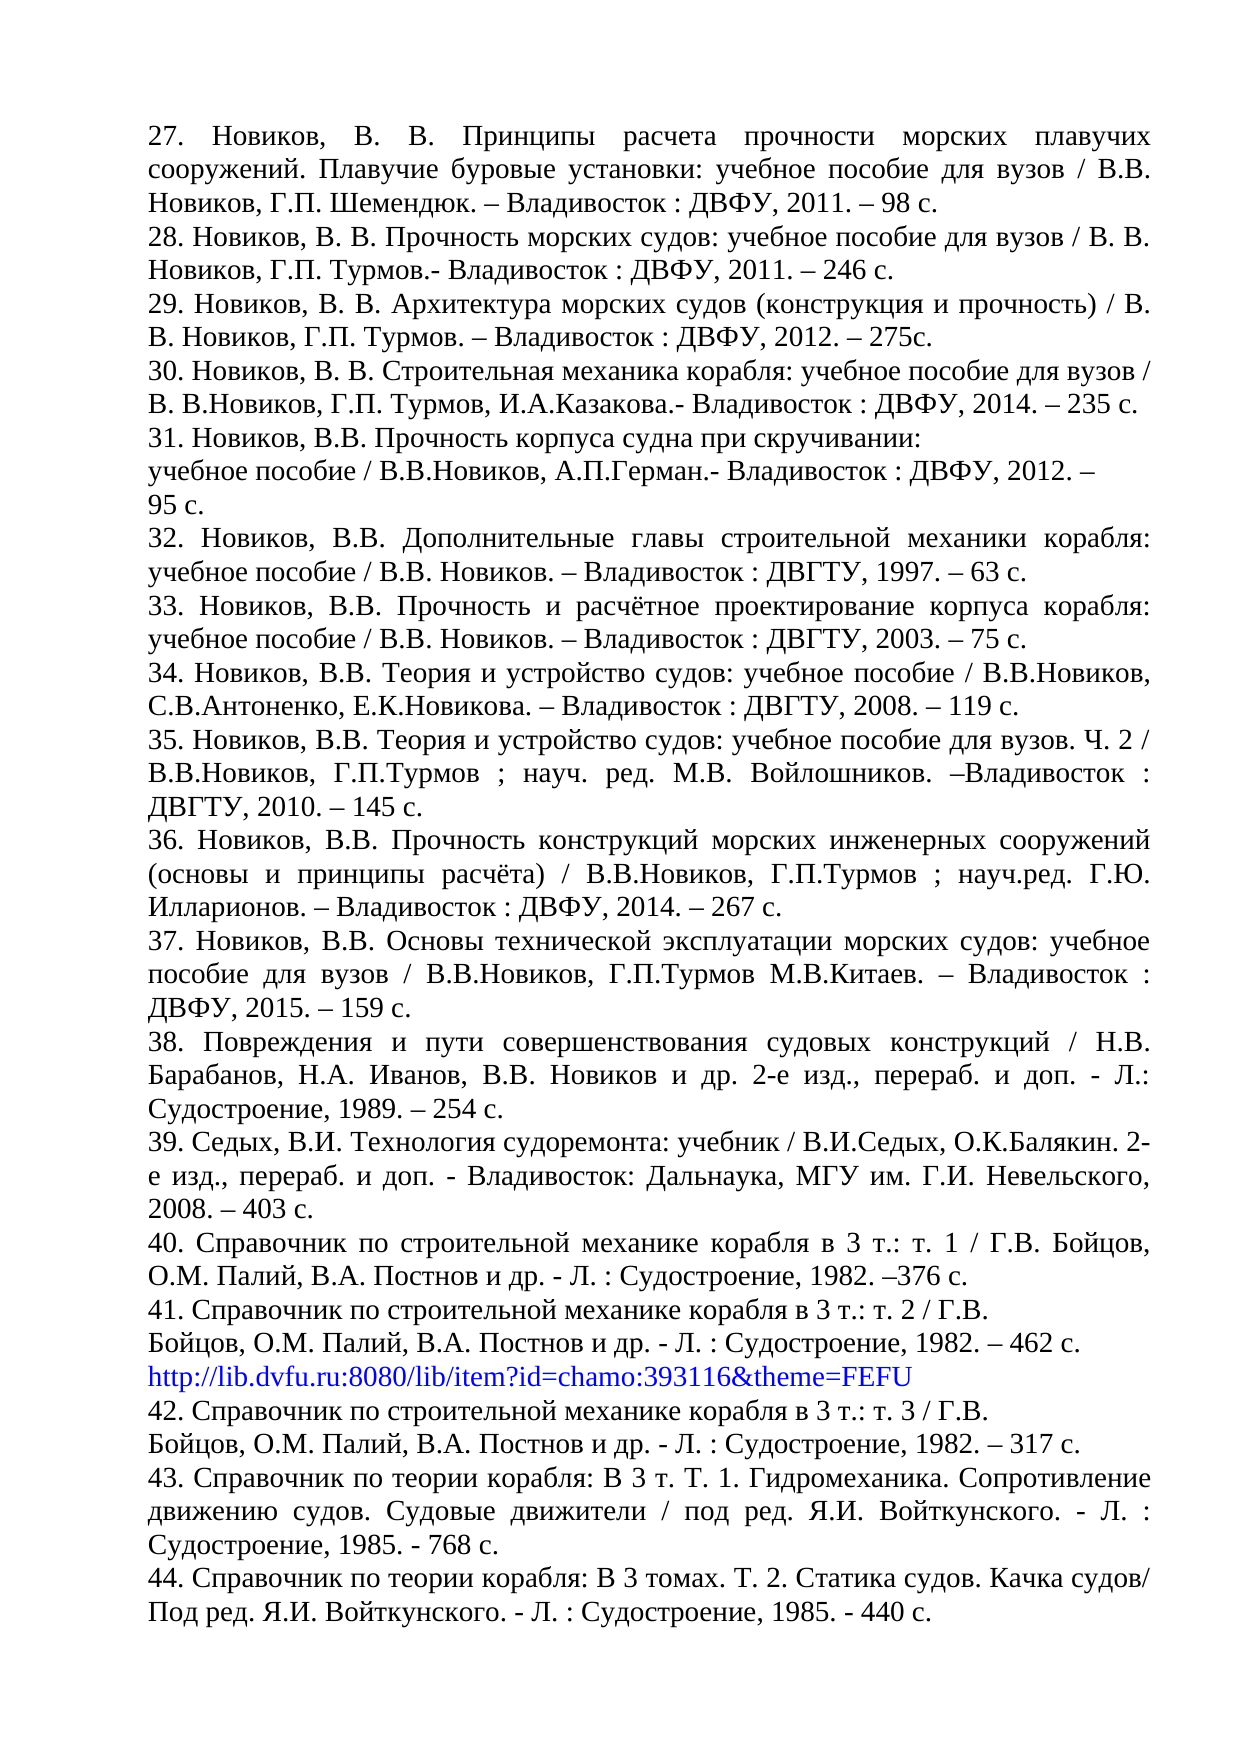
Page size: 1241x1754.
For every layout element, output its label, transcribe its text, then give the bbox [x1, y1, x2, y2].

text 33. Новиков, В.В. Прочность и расчётное проектирование корпуса корабля: учебное пособие / В.В. Новиков. – Владивосток : ДВГТУ, 2003. – 75 с. [148, 588, 1152, 655]
text 43. Справочник по теории корабля: В 3 т. Т. 1. Гидромеханика. Сопротивление движению судов. Судовые движители / под ред. Я.И. Войткунского. - Л. : Судостроение, 1985. - 768 с. [148, 1460, 1152, 1560]
text 44. Справочник по теории корабля: В 3 томах. Т. 2. Статика судов. Качка судов/ Под ред. Я.И. Войткунского. - Л. : Судостроение, 1985. - 440 с. [148, 1560, 1152, 1627]
text Бойцов, О.М. Палий, В.А. Постнов и др. - Л. : Судостроение, 1982. – 462 с. [148, 1326, 1152, 1359]
text 41. Справочник по строительной механике корабля в 3 т.: т. 2 / Г.В. [148, 1292, 1152, 1326]
text 37. Новиков, В.В. Основы технической эксплуатации морских судов: учебное пособие для вузов / В.В.Новиков, Г.П.Турмов М.В.Китаев. – Владивосток : ДВФУ, 2015. – 159 с. [148, 923, 1152, 1024]
text 29. Новиков, В. В. Архитектура морских судов (конструкция и прочность) / В. В. Новиков, Г.П. Турмов. – Владивосток : ДВФУ, 2012. – 275с. [148, 286, 1152, 353]
text 39. Седых, В.И. Технология судоремонта: учебник / В.И.Седых, О.К.Балякин. 2-е изд., перераб. и доп. - Владивосток: Дальнаука, МГУ им. Г.И. Невельского, 2008. – 403 с. [148, 1124, 1152, 1225]
text 30. Новиков, В. В. Строительная механика корабля: учебное пособие для вузов / В. В.Новиков, Г.П. Турмов, И.А.Казакова.- Владивосток : ДВФУ, 2014. – 235 с. [148, 353, 1152, 420]
text 40. Справочник по строительной механике корабля в 3 т.: т. 1 / Г.В. Бойцов, О.М. Палий, В.А. Постнов и др. - Л. : Судостроение, 1982. –376 с. [148, 1225, 1152, 1292]
text 28. Новиков, В. В. Прочность морских судов: учебное пособие для вузов / В. В. Новиков, Г.П. Турмов.- Владивосток : ДВФУ, 2011. – 246 с. [148, 219, 1152, 286]
text 31. Новиков, В.В. Прочность корпуса судна при скручивании: [148, 420, 1152, 453]
text учебное пособие / В.В.Новиков, А.П.Герман.- Владивосток : ДВФУ, 2012. – [148, 453, 1152, 487]
text Бойцов, О.М. Палий, В.А. Постнов и др. - Л. : Судостроение, 1982. – 317 с. [148, 1426, 1152, 1460]
text 42. Справочник по строительной механике корабля в 3 т.: т. 3 / Г.В. [148, 1393, 1152, 1426]
text 35. Новиков, В.В. Теория и устройство судов: учебное пособие для вузов. Ч. 2 / В.В.Новиков, Г.П.Турмов ; науч. ред. М.В. Войлошников. –Владивосток : ДВГТУ, 2010. – 145 с. [148, 722, 1152, 822]
text 36. Новиков, В.В. Прочность конструкций морских инженерных сооружений (основы и принципы расчёта) / В.В.Новиков, Г.П.Турмов ; науч.ред. Г.Ю. Илларионов. – Владивосток : ДВФУ, 2014. – 267 с. [148, 822, 1152, 923]
text 32. Новиков, В.В. Дополнительные главы строительной механики корабля: учебное пособие / В.В. Новиков. – Владивосток : ДВГТУ, 1997. – 63 с. [148, 521, 1152, 588]
text 27. Новиков, В. В. Принципы расчета прочности морских плавучих сооружений. Плавучие буровые установки: учебное пособие для вузов / В.В. Новиков, Г.П. Шемендюк. – Владивосток : ДВФУ, 2011. – 98 с. [148, 118, 1152, 219]
text 95 с. [148, 487, 1152, 521]
text http://lib.dvfu.ru:8080/lib/item?id=chamo:393116&theme=FEFU [148, 1359, 1152, 1393]
text 34. Новиков, В.В. Теория и устройство судов: учебное пособие / В.В.Новиков, С.В.Антоненко, Е.К.Новикова. – Владивосток : ДВГТУ, 2008. – 119 с. [148, 655, 1152, 722]
text 38. Повреждения и пути совершенствования судовых конструкций / Н.В. Барабанов, Н.А. Иванов, В.В. Новиков и др. 2-е изд., перераб. и доп. - Л.: Судостроение, 1989. – 254 с. [148, 1024, 1152, 1124]
